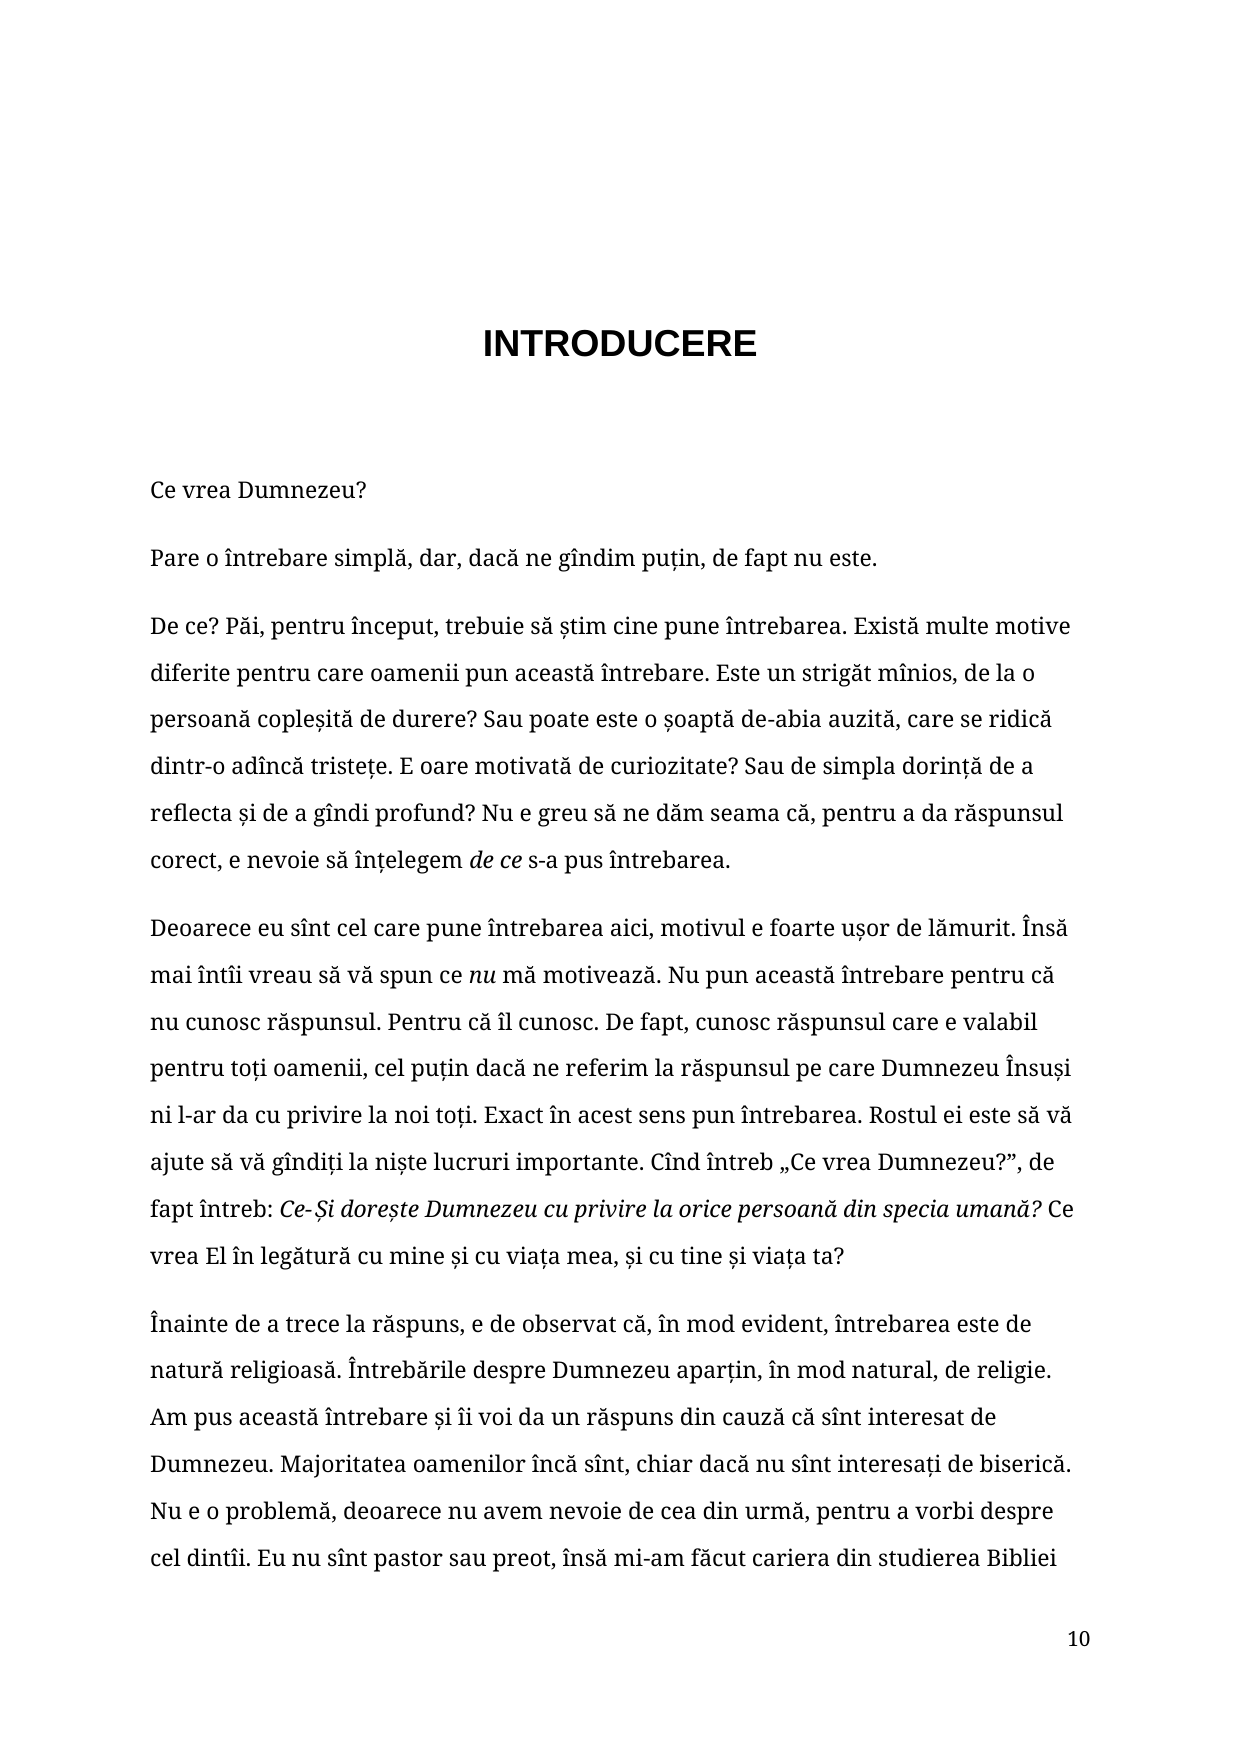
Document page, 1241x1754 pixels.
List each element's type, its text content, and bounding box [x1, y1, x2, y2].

text De ce? Păi, pentru început, trebuie să știm cine pune întrebarea. Există multe motive diferite pentru care oamenii pun această întrebare. Este un strigăt mînios, de la o persoană copleșită de durere? Sau poate este o șoaptă de-abia auzită, care se ridică dintr-o adîncă tristețe. E oare motivată de curiozitate? Sau de simpla dorință de a reflecta și de a gîndi profund? Nu e greu să ne dăm seama că, pentru a da răspunsul corect, e nevoie să înțelegem de ce s-a pus întrebarea. [150, 610, 1090, 875]
title INTRODUCERE [150, 321, 1090, 364]
text Deoarece eu sînt cel care pune întrebarea aici, motivul e foarte ușor de lămurit. Însă mai întîi vreau să vă spun ce nu mă motivează. Nu pun această întrebare pentru că nu cunosc răspunsul. Pentru că îl cunosc. De fapt, cunosc răspunsul care e valabil pentru toți oamenii, cel puțin dacă ne referim la răspunsul pe care Dumnezeu Însuși ni l-ar da cu privire la noi toți. Exact în acest sens pun întrebarea. Rostul ei este să vă ajute să vă gîndiți la niște lucruri importante. Cînd întreb „Ce vrea Dumnezeu?”, de fapt întreb: Ce-Și dorește Dumnezeu cu privire la orice persoană din specia umană? Ce vrea El în legătură cu mine și cu viața mea, și cu tine și viața ta? [150, 912, 1090, 1271]
text Ce vrea Dumnezeu? [150, 474, 1090, 506]
text Pare o întrebare simplă, dar, dacă ne gîndim puțin, de fapt nu este. [150, 542, 1090, 573]
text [150, 1308, 1090, 1573]
